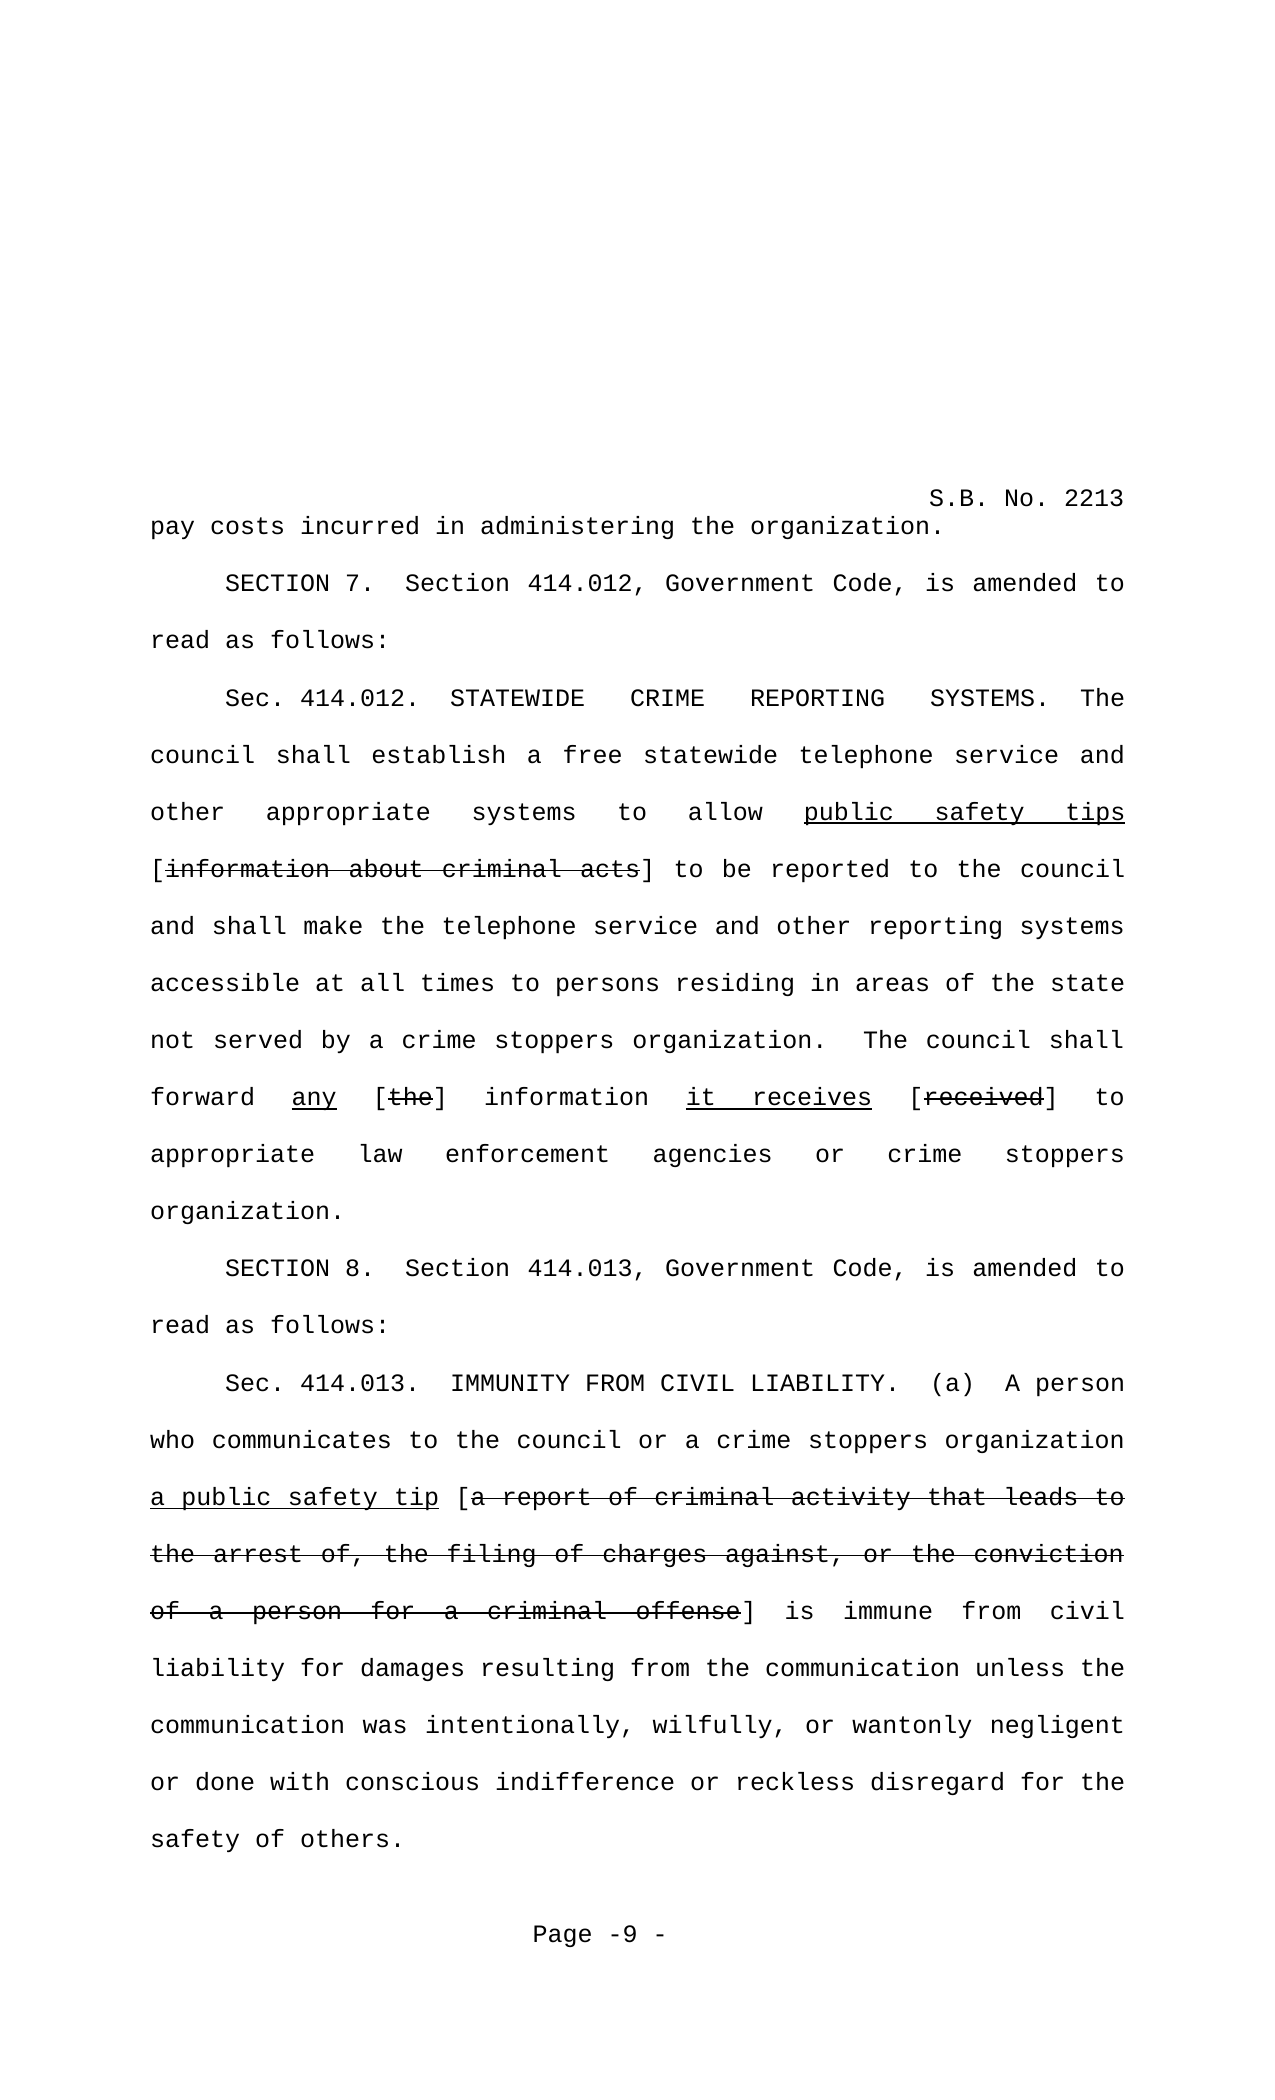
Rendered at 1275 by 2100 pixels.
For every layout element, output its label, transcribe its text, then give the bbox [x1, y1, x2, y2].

text SECTION 8. Section 414.013, Government Code, is amended to read as follows: [150, 1256, 1125, 1341]
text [150, 514, 1125, 542]
text SECTION 7. Section 414.012, Government Code, is amended to read as follows: [150, 571, 1125, 656]
text Sec. 414.013. IMMUNITY FROM CIVIL LIABILITY. (a) A person who communicates to the council or a crime stoppers organization a public safety tip [a report of criminal activity that leads to the arrest of, the filing of charges against, or the conviction of a person for a criminal offense] is immune from civil liability for damages resulting from the communication unless the communication was intentionally, wilfully, or wantonly negligent or done with conscious indifference or reckless disregard for the safety of others. [150, 1370, 1125, 1855]
text Sec. 414.012. STATEWIDE CRIME REPORTING SYSTEMS. The council shall establish a free statewide telephone service and other appropriate systems to allow public safety tips [information about criminal acts] to be reported to the council and shall make the telephone service and other reporting systems accessible at all times to persons residing in areas of the state not served by a crime stoppers organization. The council shall forward any [the] information it receives [received] to appropriate law enforcement agencies or crime stoppers organization. [150, 685, 1125, 1227]
